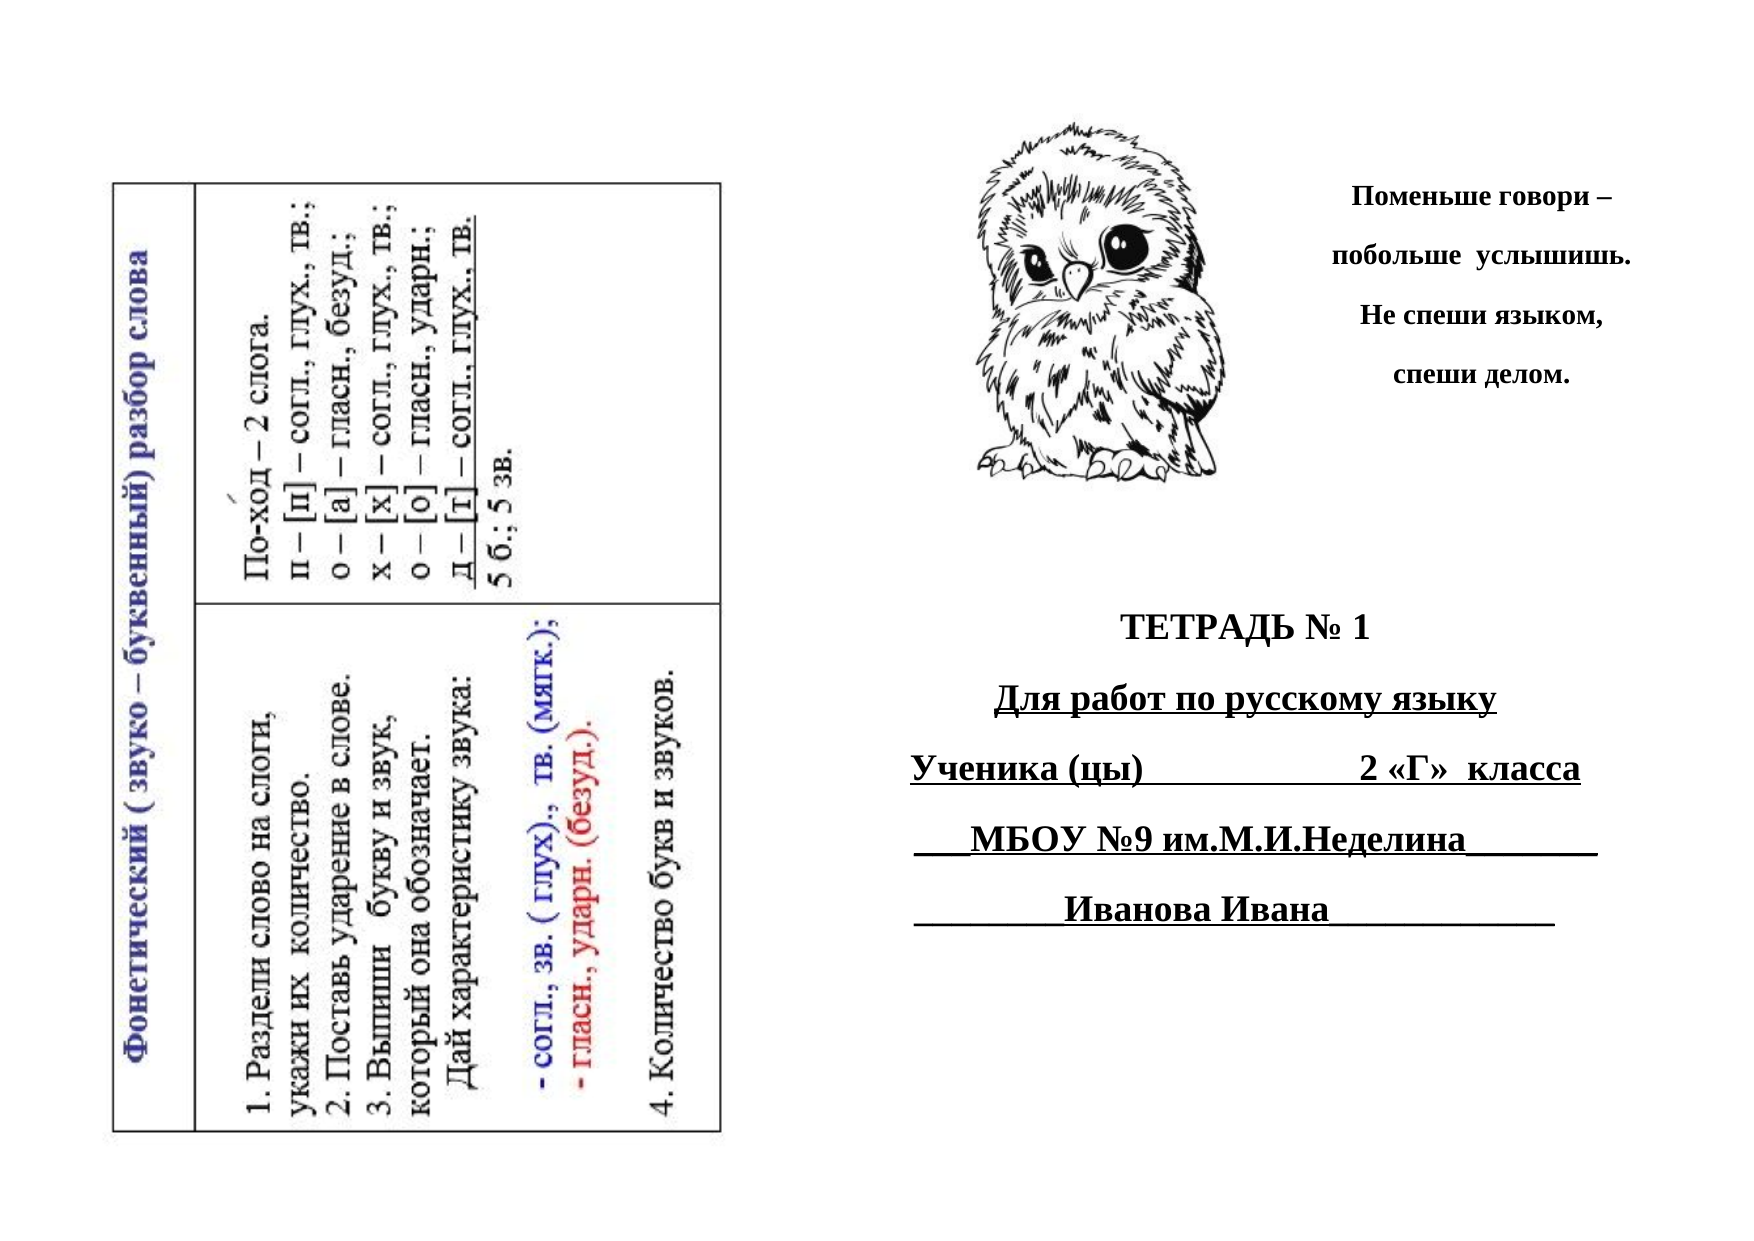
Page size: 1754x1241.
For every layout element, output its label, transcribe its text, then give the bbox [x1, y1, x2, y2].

text Не спеши языком, [1327, 297, 1636, 330]
text Ученика (цы) 2 «Г» класса [855, 746, 1636, 789]
text Поменьше говори – [1327, 178, 1636, 212]
text ___МБОУ №9 им.М.И.Неделина_______ [914, 816, 1636, 859]
text ТЕТРАДЬ № 1 [855, 605, 1636, 648]
text спеши делом. [1327, 356, 1636, 390]
picture [88, 166, 741, 1191]
text побольше услышишь. [1327, 237, 1636, 271]
text ________Иванова Ивана____________ [914, 886, 1636, 929]
text Для работ по русскому языку [855, 675, 1636, 718]
picture [968, 113, 1240, 507]
